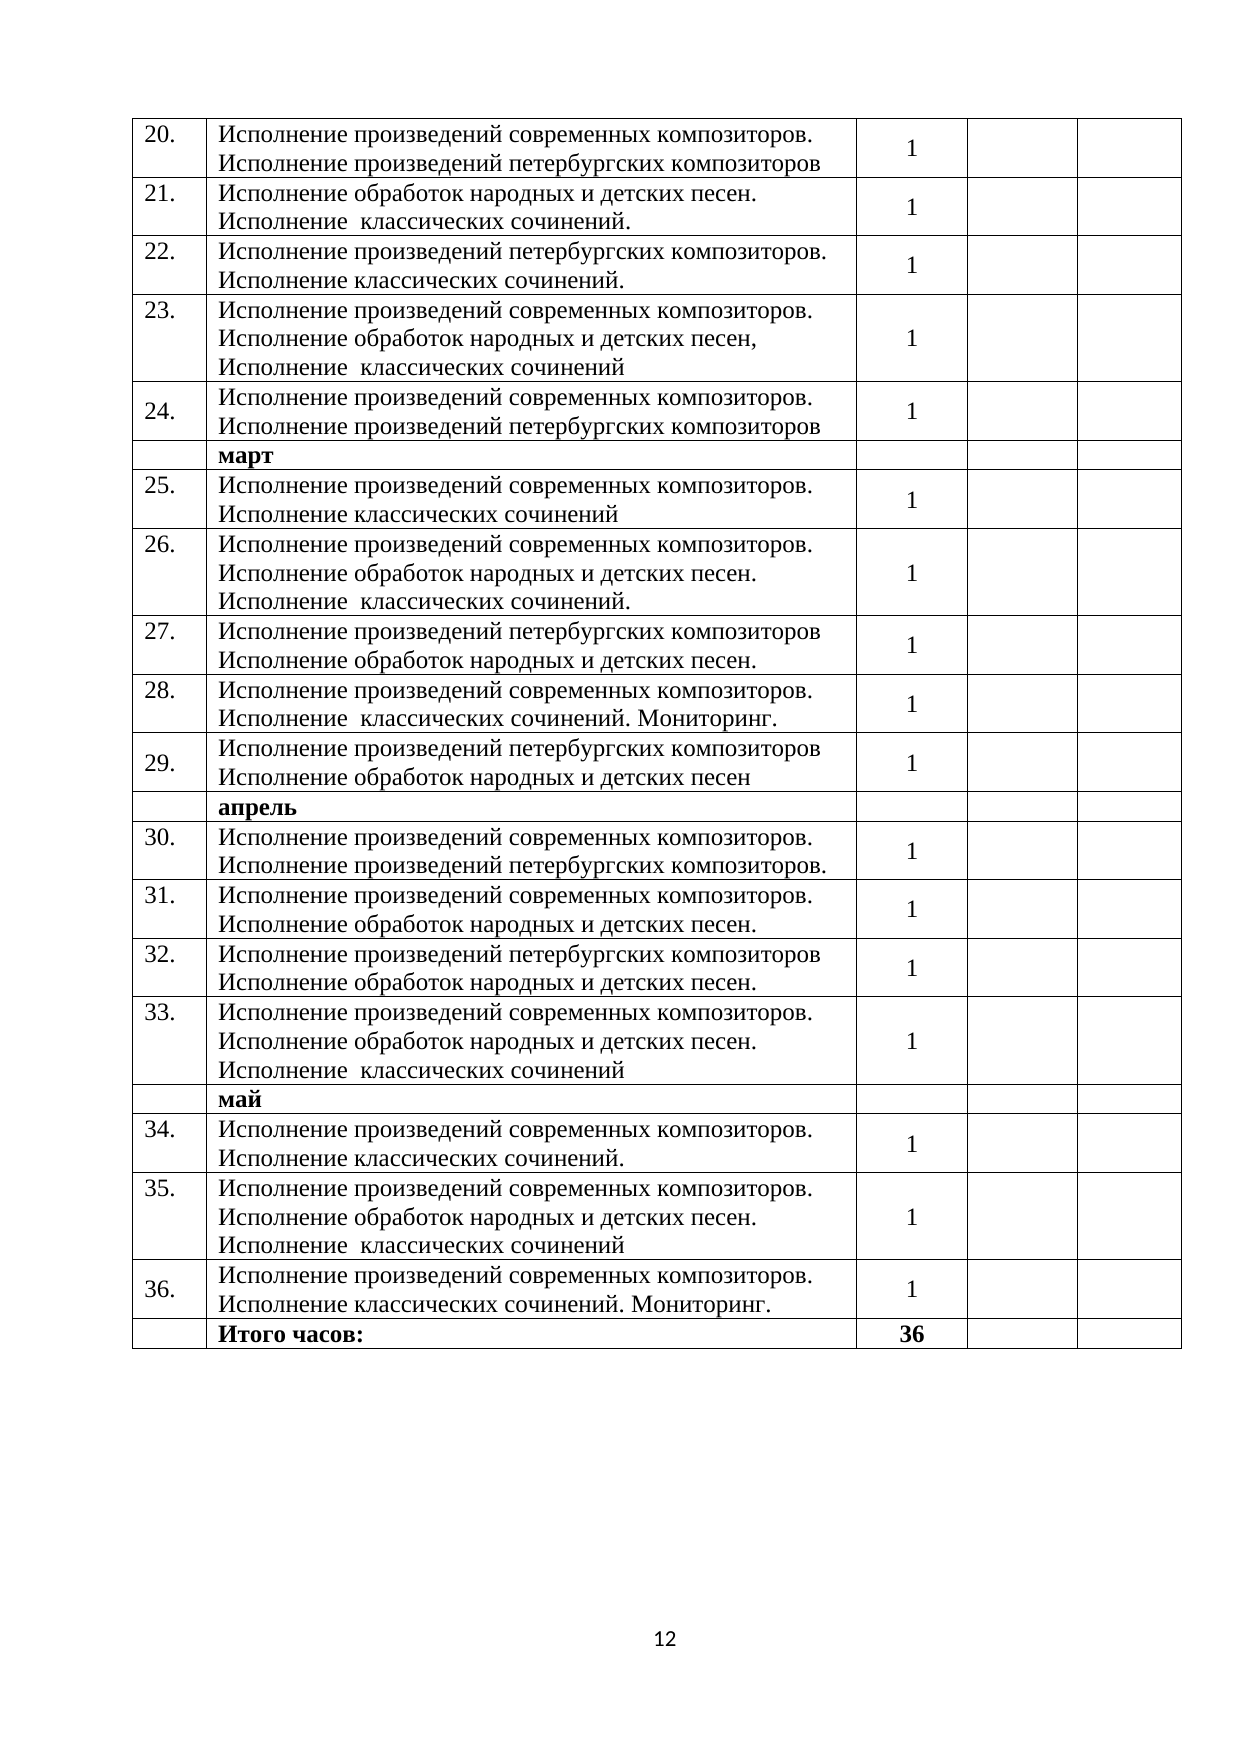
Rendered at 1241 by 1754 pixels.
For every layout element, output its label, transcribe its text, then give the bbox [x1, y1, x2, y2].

table_cell [1078, 616, 1181, 674]
table_cell [133, 236, 206, 294]
table_cell [133, 295, 206, 381]
table_cell май [207, 1085, 856, 1113]
table_cell [133, 1260, 206, 1318]
table_cell [133, 616, 206, 674]
table_cell 1 [857, 178, 967, 235]
table_cell [968, 529, 1077, 615]
table_cell [968, 382, 1077, 439]
table_cell [1078, 1085, 1181, 1113]
table_cell [968, 880, 1077, 938]
table_cell Исполнение произведений современных композиторов. Исполнение обработок народных и детских песен. Исполнение классических сочинений [207, 997, 856, 1083]
table_cell [968, 1114, 1077, 1172]
table_cell [968, 236, 1077, 294]
table_cell Исполнение произведений современных композиторов. Исполнение обработок народных и детских песен. [207, 880, 856, 938]
table_cell [133, 1085, 206, 1113]
table_cell март [207, 441, 856, 469]
table_cell 1 [857, 382, 967, 439]
table_cell 1 [857, 119, 967, 177]
table_cell [968, 470, 1077, 528]
table_cell [133, 880, 206, 938]
table_cell 1 [857, 733, 967, 791]
table_cell [857, 441, 967, 469]
table_cell [968, 1260, 1077, 1318]
table_cell 36 [857, 1319, 967, 1347]
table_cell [207, 178, 856, 235]
table_cell [1078, 939, 1181, 996]
table_cell [1078, 295, 1181, 381]
table_cell 1 [857, 616, 967, 674]
table_cell Исполнение произведений современных композиторов. Исполнение классических сочинений [207, 470, 856, 528]
table_cell Исполнение произведений современных композиторов. Исполнение обработок народных и детских песен, Исполнение классических сочинений [207, 295, 856, 381]
table_cell [968, 997, 1077, 1083]
table_cell [133, 1173, 206, 1259]
table_cell [133, 792, 206, 821]
table_cell [968, 295, 1077, 381]
table_cell [1078, 733, 1181, 791]
table_cell [1078, 1260, 1181, 1318]
table_cell [133, 1114, 206, 1172]
table_cell [968, 616, 1077, 674]
table_cell [1078, 236, 1181, 294]
table_cell [968, 1173, 1077, 1259]
table_cell [1078, 119, 1181, 177]
table_cell [968, 822, 1077, 879]
table_cell Итого часов: [207, 1319, 856, 1347]
table_cell [1078, 1319, 1181, 1347]
table_cell [133, 382, 206, 439]
table_cell [1078, 529, 1181, 615]
table_cell [133, 939, 206, 996]
table_cell [1078, 178, 1181, 235]
table_cell Исполнение произведений петербургских композиторов Исполнение обработок народных и детских песен. [207, 939, 856, 996]
table_cell Исполнение произведений современных композиторов. Исполнение обработок народных и детских песен. Исполнение классических сочинений. [207, 529, 856, 615]
table_cell [1078, 997, 1181, 1083]
table_cell [1078, 441, 1181, 469]
table_cell [133, 529, 206, 615]
table_cell 1 [857, 470, 967, 528]
table_cell [133, 822, 206, 879]
table_cell Исполнение произведений современных композиторов. Исполнение произведений петербургских композиторов [207, 119, 856, 177]
table_cell [133, 119, 206, 177]
table_cell Исполнение произведений современных композиторов. Исполнение произведений петербургских композиторов [207, 382, 856, 439]
table_cell [1078, 880, 1181, 938]
table_cell [968, 441, 1077, 469]
table_cell [1078, 1114, 1181, 1172]
table_cell 1 [857, 997, 967, 1083]
table_cell [968, 792, 1077, 821]
table_cell [857, 792, 967, 821]
table_cell [1078, 675, 1181, 732]
table_cell апрель [207, 792, 856, 821]
table_cell Исполнение произведений петербургских композиторов Исполнение обработок народных и детских песен. [207, 616, 856, 674]
table_cell Исполнение произведений современных композиторов. Исполнение классических сочинений. [207, 1114, 856, 1172]
table_cell [968, 119, 1077, 177]
table_cell Исполнение произведений современных композиторов. Исполнение произведений петербургских композиторов. [207, 822, 856, 879]
table_cell Исполнение произведений современных композиторов. Исполнение классических сочинений. Мониторинг. [207, 1260, 856, 1318]
table_cell [1078, 1173, 1181, 1259]
table_cell Исполнение произведений современных композиторов. Исполнение классических сочинений. Мониторинг. [207, 675, 856, 732]
table_cell [133, 733, 206, 791]
table_cell [1078, 470, 1181, 528]
table_cell [133, 441, 206, 469]
table_cell [133, 675, 206, 732]
table_cell [1078, 382, 1181, 439]
table_cell Исполнение произведений петербургских композиторов Исполнение обработок народных и детских песен [207, 733, 856, 791]
table_cell [133, 997, 206, 1083]
table_cell [968, 1319, 1077, 1347]
table_cell [968, 939, 1077, 996]
table_cell [1078, 822, 1181, 879]
table_cell Исполнение произведений петербургских композиторов. Исполнение классических сочинений. [207, 236, 856, 294]
table_cell 1 [857, 1114, 967, 1172]
table_cell 1 [857, 1173, 967, 1259]
table_cell [133, 1319, 206, 1347]
table_cell [968, 1085, 1077, 1113]
table_cell [857, 1085, 967, 1113]
table_cell 1 [857, 675, 967, 732]
table_cell 1 [857, 822, 967, 879]
table_cell [133, 178, 206, 235]
table_cell [968, 675, 1077, 732]
table_cell [1078, 792, 1181, 821]
table_cell [133, 470, 206, 528]
table_cell 1 [857, 295, 967, 381]
table_cell [968, 733, 1077, 791]
table_cell 1 [857, 529, 967, 615]
table_cell Исполнение произведений современных композиторов. Исполнение обработок народных и детских песен. Исполнение классических сочинений [207, 1173, 856, 1259]
table_cell 1 [857, 880, 967, 938]
table_cell 1 [857, 236, 967, 294]
table_cell [968, 178, 1077, 235]
table_cell 1 [857, 939, 967, 996]
table_cell 1 [857, 1260, 967, 1318]
